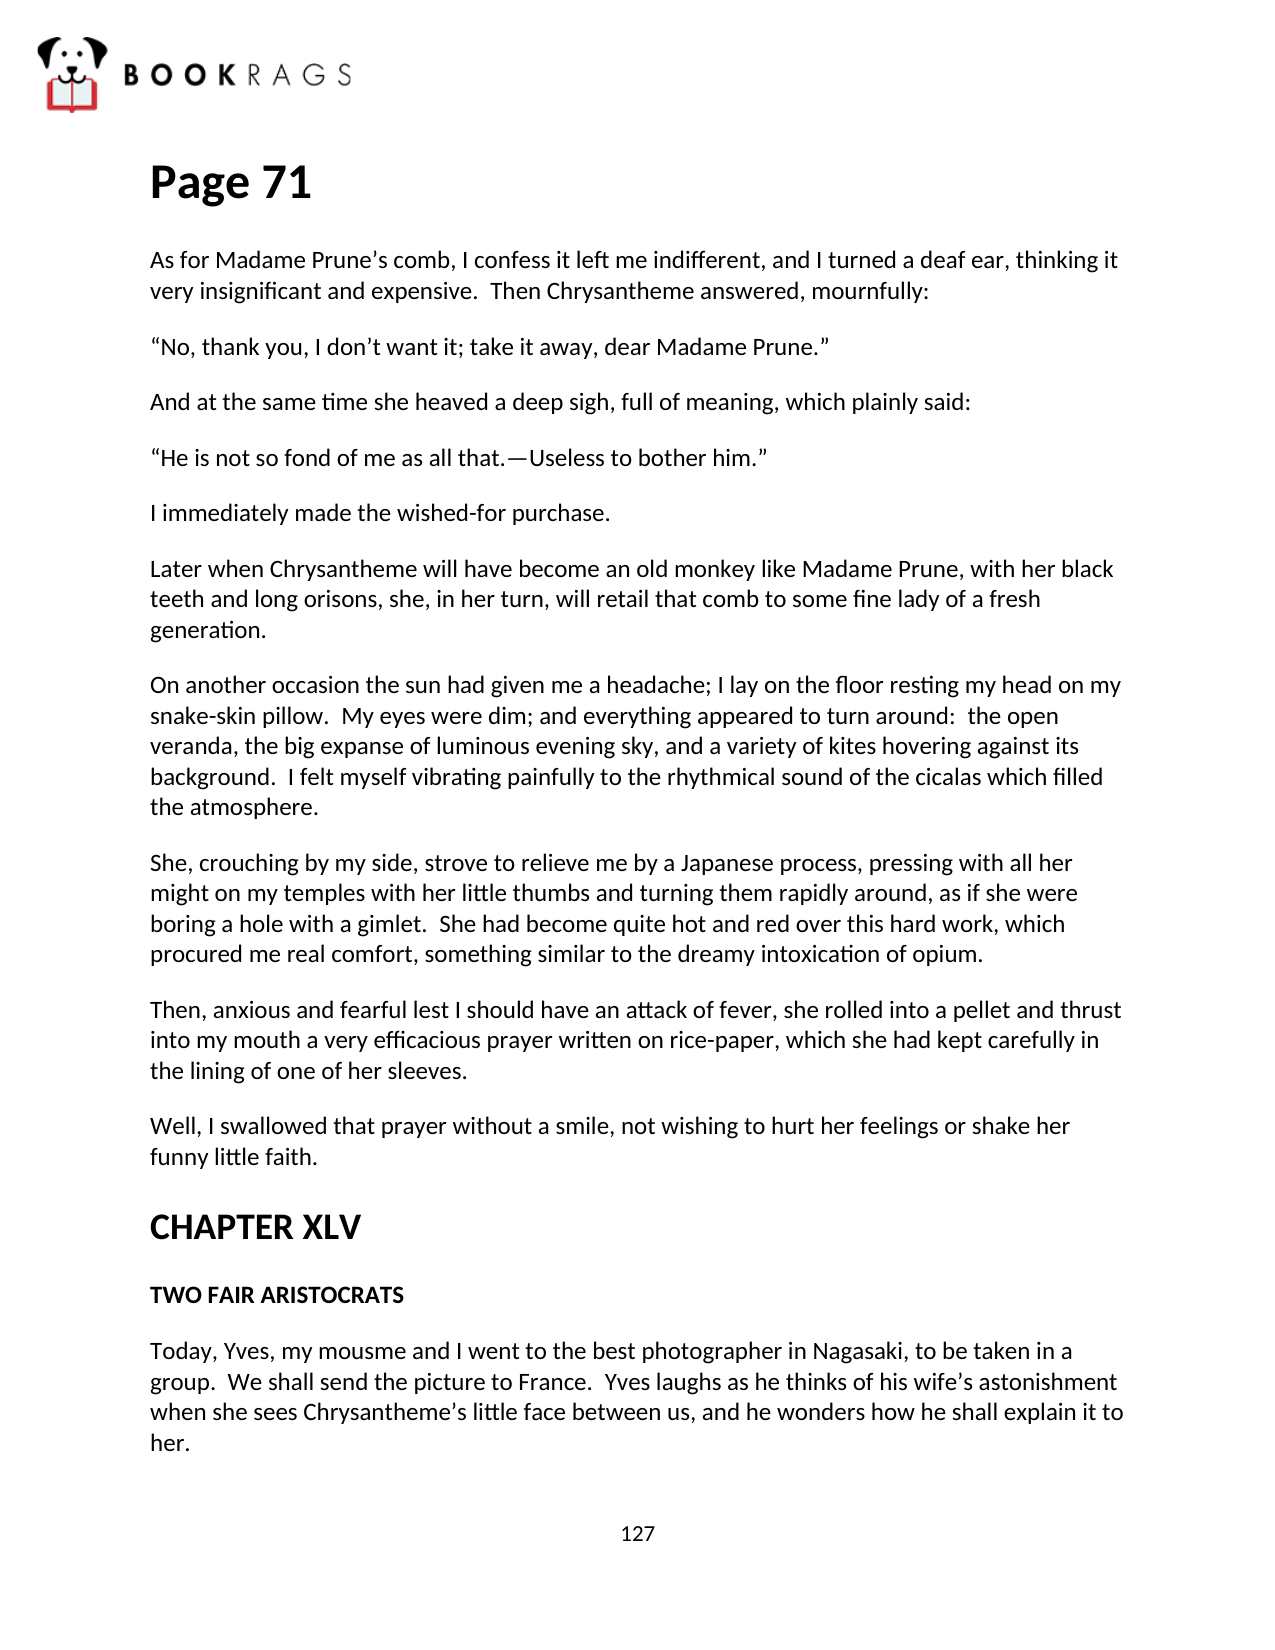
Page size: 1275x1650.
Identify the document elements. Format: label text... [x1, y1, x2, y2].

text Today, Yves, my mousme and I went to the best photographer in Nagasaki, to be taken in a group. We shall send the picture to France. Yves laughs as he thinks of his wife’s astonishment when she sees Chrysantheme’s little face between us, and he wonders how he shall explain it to her. [150, 1335, 1125, 1457]
text I immediately made the wished-for purchase. [150, 497, 1125, 528]
text CHAPTER XLV [150, 1203, 1125, 1248]
picture [37, 37, 351, 113]
text Well, I swallowed that prayer without a smile, not wishing to hurt her feelings or shake her funny little faith. [150, 1111, 1125, 1172]
text As for Madame Prune’s comb, I confess it left me indifferent, and I turned a deaf ear, thinking it very insignificant and expensive. Then Chrysantheme answered, mournfully: [150, 244, 1125, 306]
text Page 71 [150, 150, 1125, 211]
text Later when Chrysantheme will have become an old monkey like Madame Prune, with her black teeth and long orisons, she, in her turn, will retail that comb to some fine lady of a fresh generation. [150, 553, 1125, 644]
text And at the same time she heaved a deep sigh, full of meaning, which plainly said: [150, 386, 1125, 417]
text TWO FAIR ARISTOCRATS [150, 1280, 1125, 1310]
text “He is not so fond of me as all that.—­Useless to bother him.” [150, 442, 1125, 472]
text On another occasion the sun had given me a headache; I lay on the floor resting my head on my snake-skin pillow. My eyes were dim; and everything appeared to turn around: the open veranda, the big expanse of luminous evening sky, and a variety of kites hovering against its background. I felt myself vibrating painfully to the rhythmical sound of the cicalas which filled the atmosphere. [150, 669, 1125, 822]
text Then, anxious and fearful lest I should have an attack of fever, she rolled into a pellet and thrust into my mouth a very efficacious prayer written on rice-paper, which she had kept carefully in the lining of one of her sleeves. [150, 994, 1125, 1086]
text “No, thank you, I don’t want it; take it away, dear Madame Prune.” [150, 331, 1125, 361]
text She, crouching by my side, strove to relieve me by a Japanese process, pressing with all her might on my temples with her little thumbs and turning them rapidly around, as if she were boring a hole with a gimlet. She had become quite hot and red over this hard work, which procured me real comfort, something similar to the dreamy intoxication of opium. [150, 847, 1125, 969]
